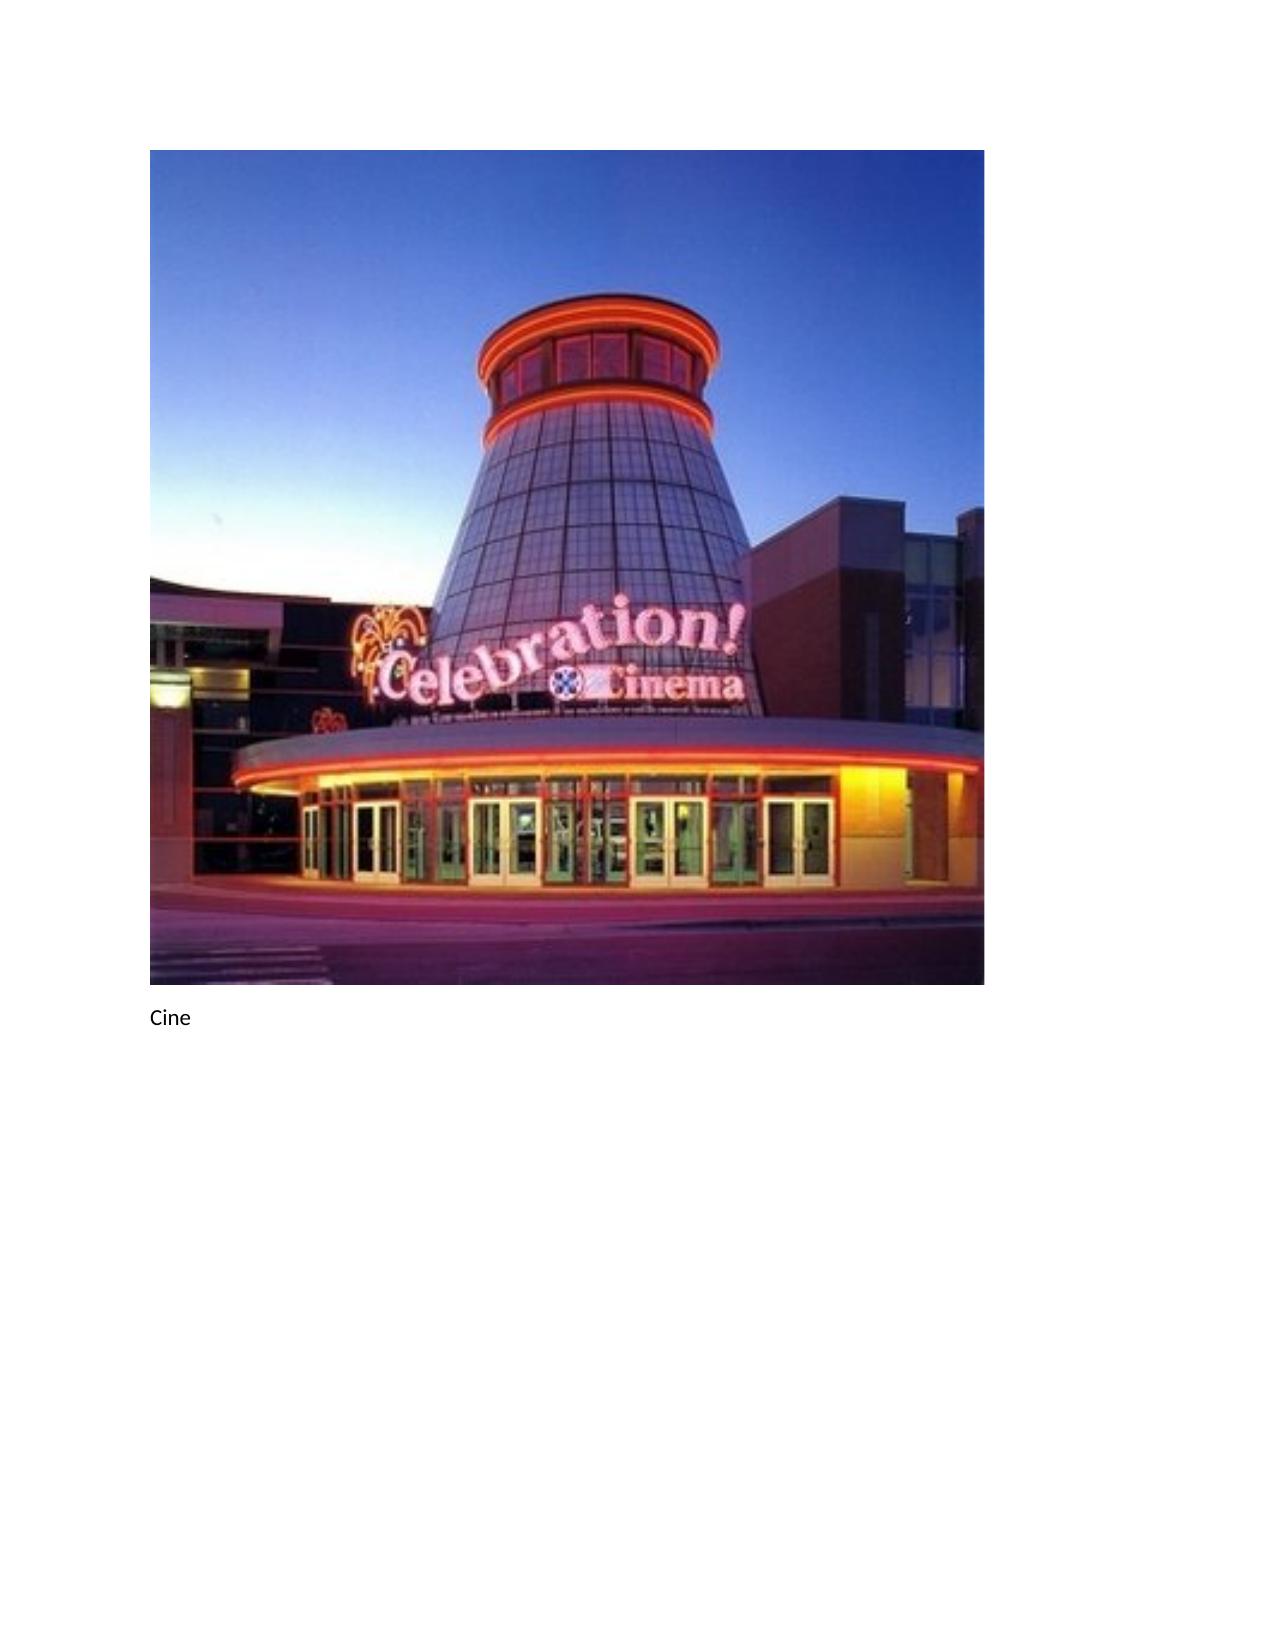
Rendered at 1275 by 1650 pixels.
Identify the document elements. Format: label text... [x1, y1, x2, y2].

picture [150, 150, 985, 985]
text Cine [150, 1003, 1125, 1031]
